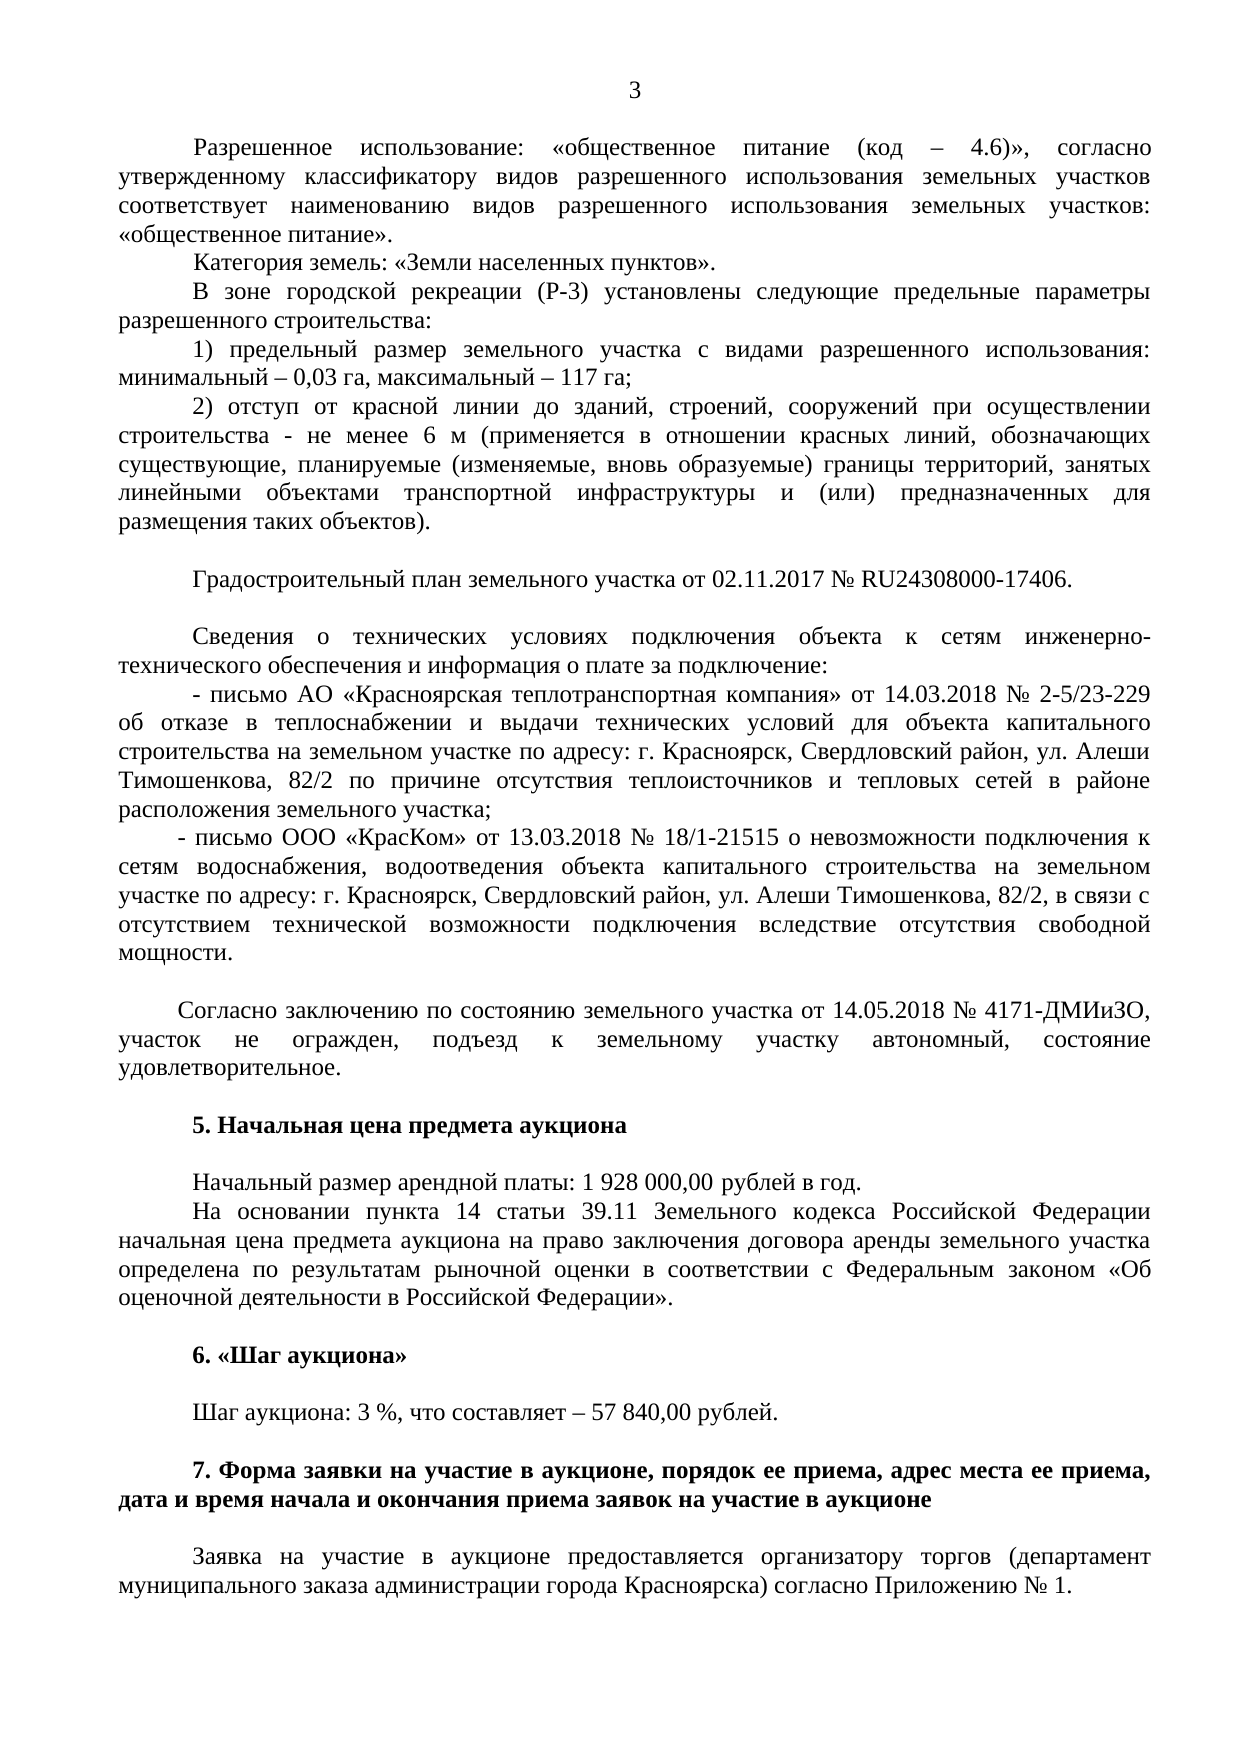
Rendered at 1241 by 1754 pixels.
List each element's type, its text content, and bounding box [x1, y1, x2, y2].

text - письмо ООО «КрасКом» от 13.03.2018 № 18/1-21515 о невозможности подключения к сетям водоснабжения, водоотведения объекта капитального строительства на земельном участке по адресу: г. Красноярск, Свердловский район, ул. Алеши Тимошенкова, 82/2, в связи с отсутствием технической возможности подключения вследствие отсутствия свободной мощности. [118, 822, 1152, 966]
text На основании пункта 14 статьи 39.11 Земельного кодекса Российской Федерации начальная цена предмета аукциона на право заключения договора аренды земельного участка определена по результатам рыночной оценки в соответствии с Федеральным законом «Об оценочной деятельности в Российской Федерации». [118, 1196, 1152, 1311]
text - письмо АО «Красноярская теплотранспортная компания» от 14.03.2018 № 2-5/23-229 об отказе в теплоснабжении и выдачи технических условий для объекта капитального строительства на земельном участке по адресу: г. Красноярск, Свердловский район, ул. Алеши Тимошенкова, 82/2 по причине отсутствия теплоисточников и тепловых сетей в районе расположения земельного участка; [118, 679, 1152, 822]
text Разрешенное использование: «общественное питание (код – 4.6)», согласно утвержденному классификатору видов разрешенного использования земельных участков соответствует наименованию видов разрешенного использования земельных участков: «общественное питание». [118, 132, 1152, 247]
title 2) отступ от красной линии до зданий, строений, сооружений при осуществлении строительства - не менее 6 м (применяется в отношении красных линий, обозначающих существующие, планируемые (изменяемые, вновь образуемые) границы территорий, занятых линейными объектами транспортной инфраструктуры и (или) предназначенных для размещения таких объектов). [118, 391, 1152, 535]
text 6. «Шаг аукциона» [118, 1340, 1152, 1369]
title 1) предельный размер земельного участка с видами разрешенного использования: минимальный – 0,03 га, максимальный – 117 га; [118, 334, 1152, 391]
text Категория земель: «Земли населенных пунктов». [118, 247, 1152, 276]
text Заявка на участие в аукционе предоставляется организатору торгов (департамент муниципального заказа администрации города Красноярска) согласно Приложению № 1. [118, 1541, 1152, 1599]
text Шаг аукциона: 3 %, что составляет – 57 840,00 рублей. [118, 1397, 1152, 1426]
text Градостроительный план земельного участка от 02.11.2017 № RU24308000-17406. [118, 564, 1152, 592]
text Согласно заключению по состоянию земельного участка от 14.05.2018 № 4171-ДМИиЗО, участок не огражден, подъезд к земельному участку автономный, состояние удовлетворительное. [118, 995, 1152, 1081]
text В зоне городской рекреации (Р-3) установлены следующие предельные параметры разрешенного строительства: [118, 276, 1152, 334]
text Начальный размер арендной платы: 1 928 000,00 рублей в год. [118, 1167, 1152, 1196]
text Сведения о технических условиях подключения объекта к сетям инженерно-технического обеспечения и информация о плате за подключение: [118, 621, 1152, 679]
text 5. Начальная цена предмета аукциона [118, 1110, 1152, 1139]
text 7. Форма заявки на участие в аукционе, порядок ее приема, адрес места ее приема, дата и время начала и окончания приема заявок на участие в аукционе [118, 1455, 1152, 1512]
